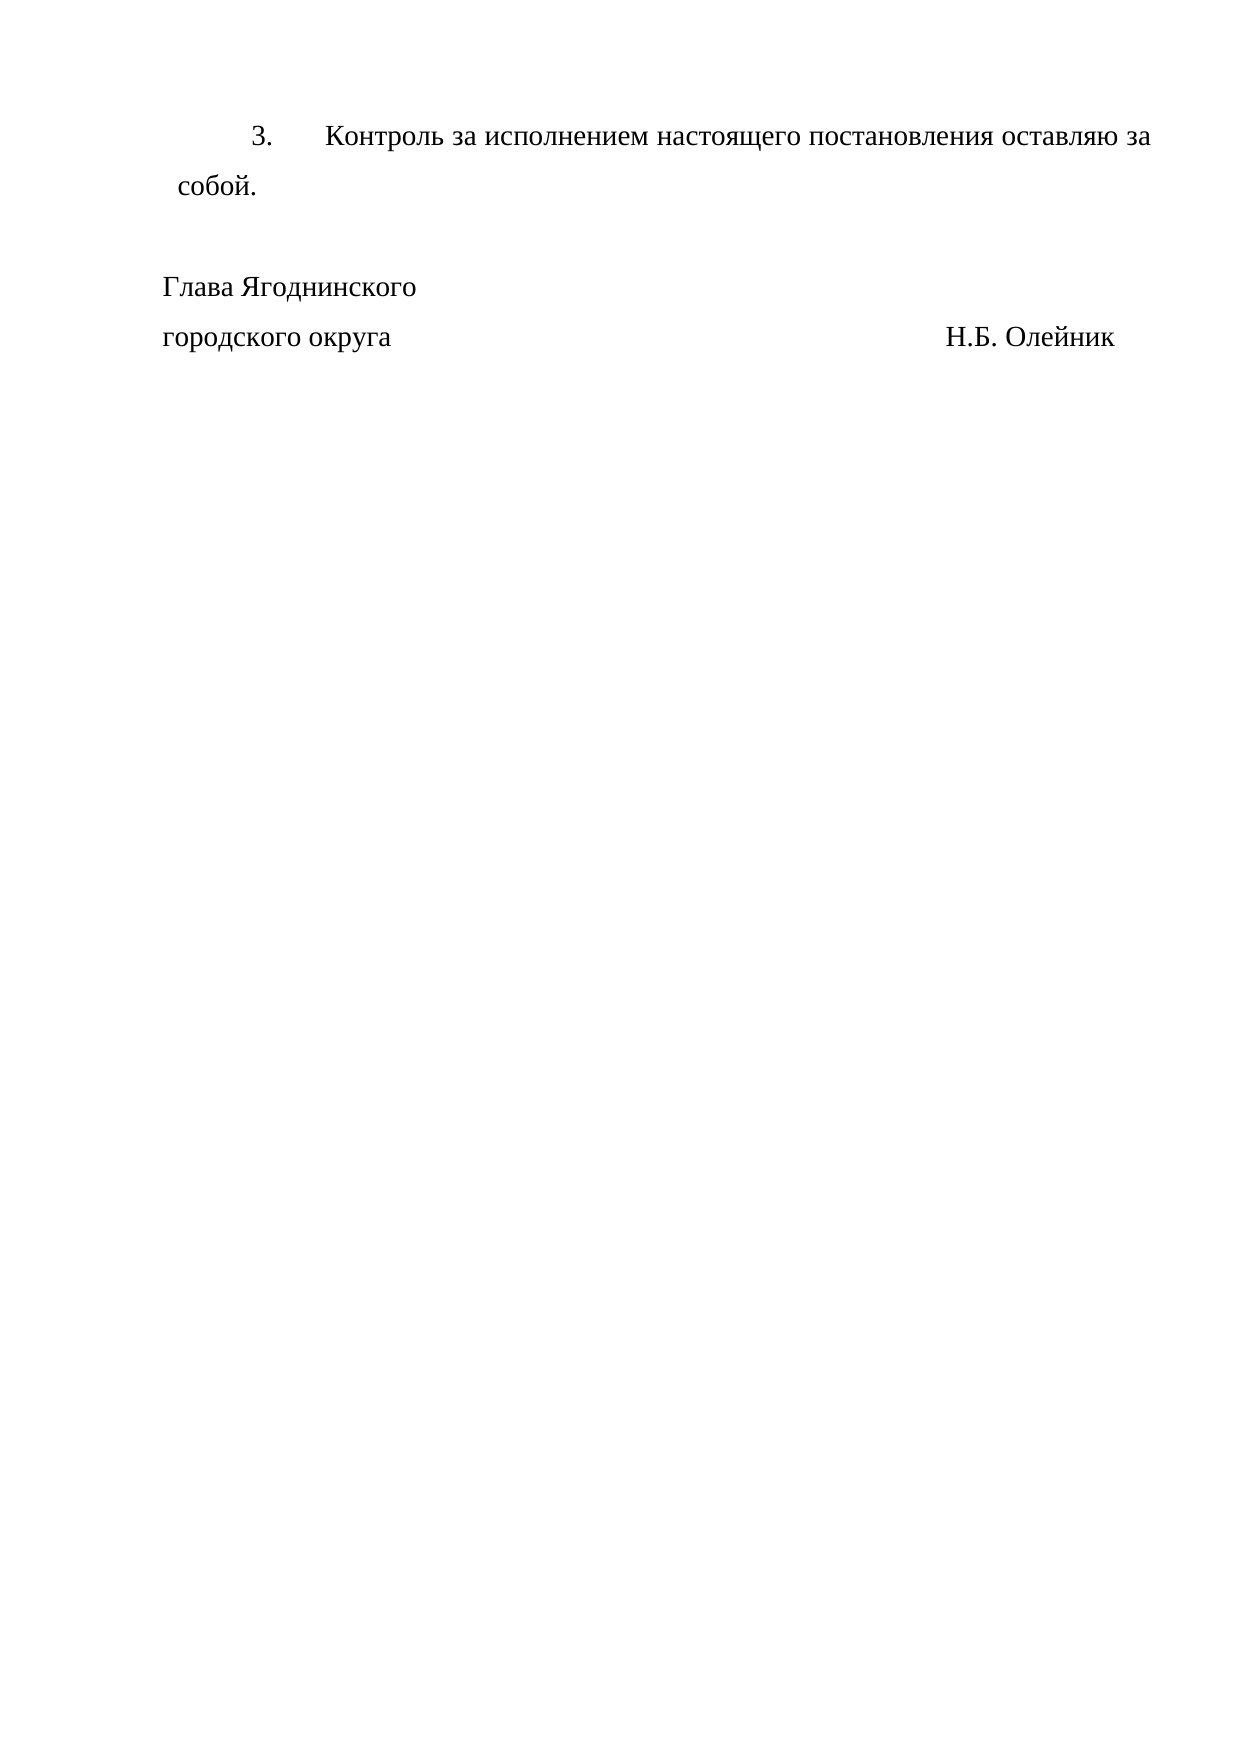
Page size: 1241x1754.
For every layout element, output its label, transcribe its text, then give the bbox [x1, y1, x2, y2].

text городского округа Н.Б. Олейник [162, 319, 1152, 353]
list Контроль за исполнением настоящего постановления оставляю за собой. [177, 118, 1152, 202]
text Глава Ягоднинского [162, 269, 1137, 303]
